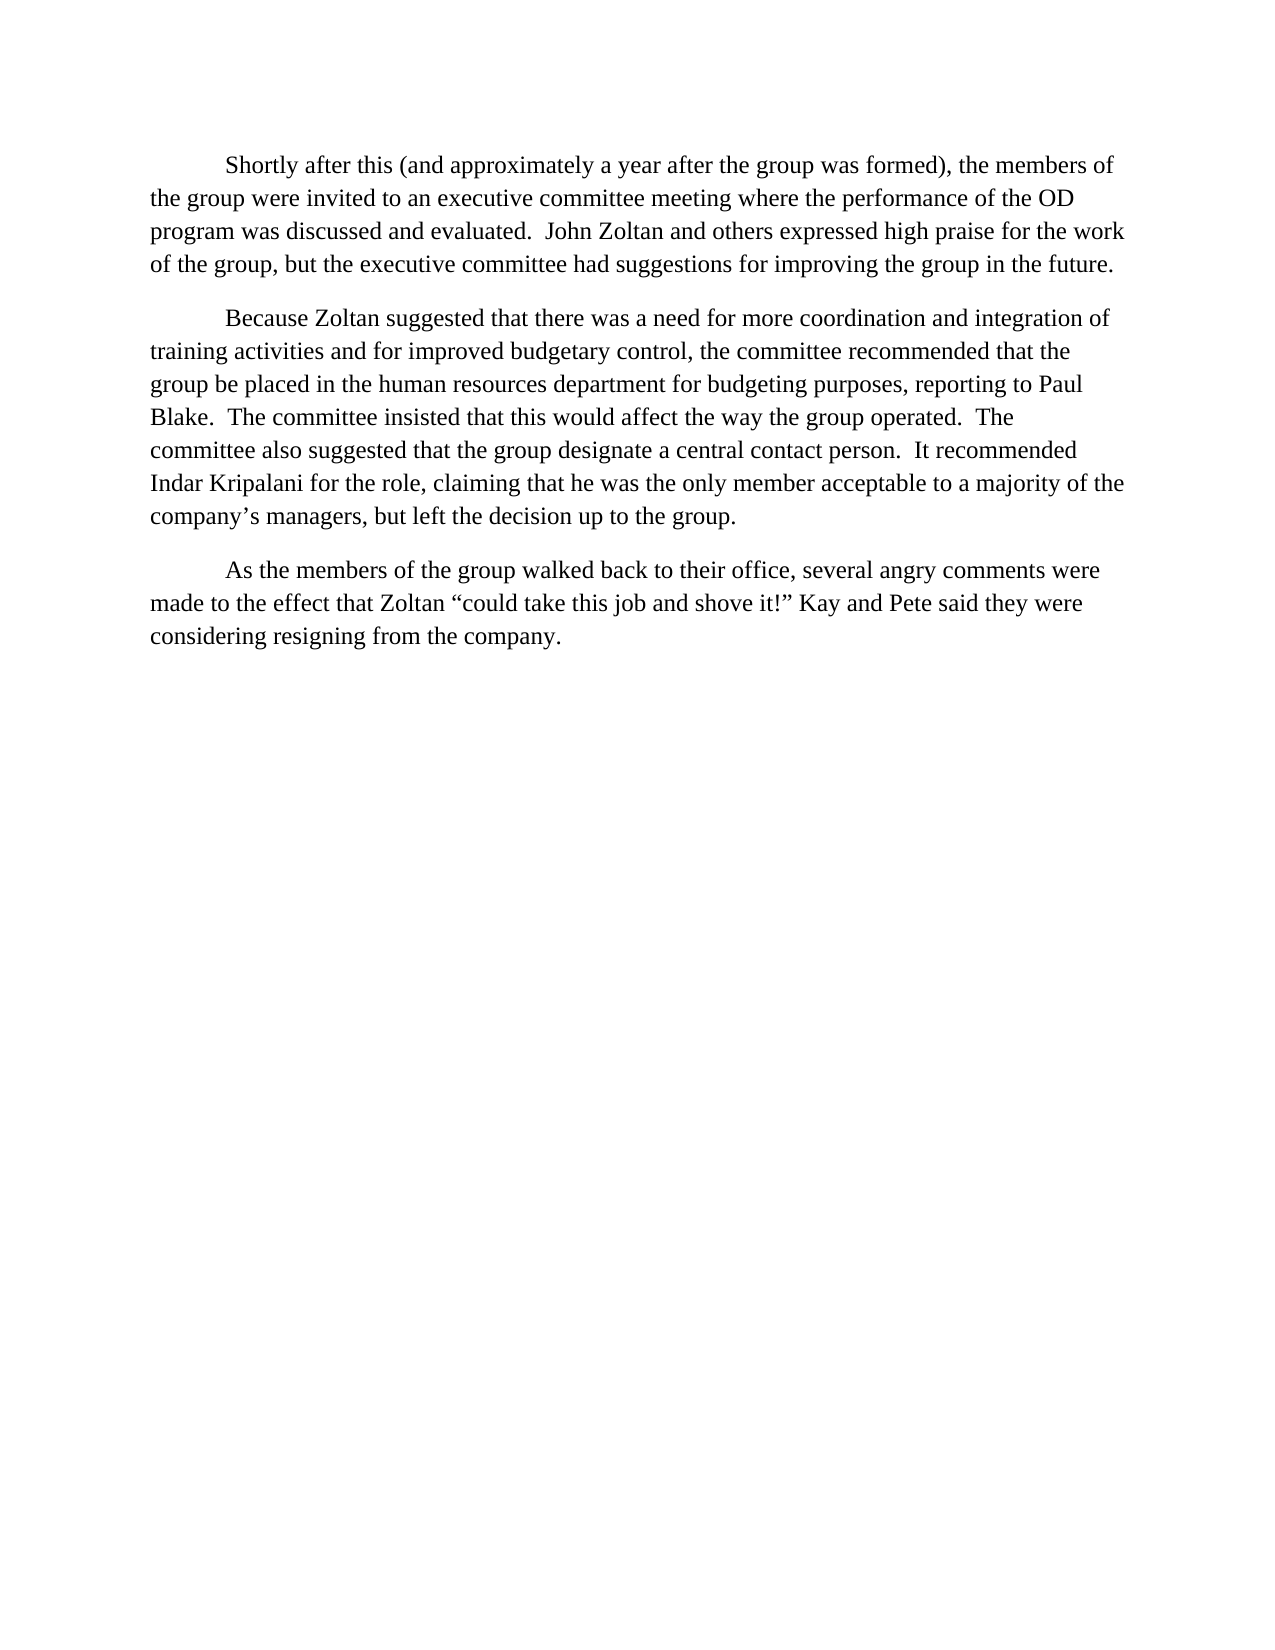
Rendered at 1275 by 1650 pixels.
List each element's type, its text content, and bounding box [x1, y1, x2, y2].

text As the members of the group walked back to their office, several angry comments were made to the effect that Zoltan “could take this job and shove it!” Kay and Pete said they were considering resigning from the company. [150, 555, 1125, 650]
text Shortly after this (and approximately a year after the group was formed), the members of the group were invited to an executive committee meeting where the performance of the OD program was discussed and evaluated. John Zoltan and others expressed high praise for the work of the group, but the executive committee had suggestions for improving the group in the future. [150, 150, 1125, 278]
text Because Zoltan suggested that there was a need for more coordination and integration of training activities and for improved budgetary control, the committee recommended that the group be placed in the human resources department for budgeting purposes, reporting to Paul Blake. The committee insisted that this would affect the way the group operated. The committee also suggested that the group designate a central contact person. It recommended Indar Kripalani for the role, claiming that he was the only member acceptable to a majority of the company’s managers, but left the decision up to the group. [150, 303, 1125, 530]
